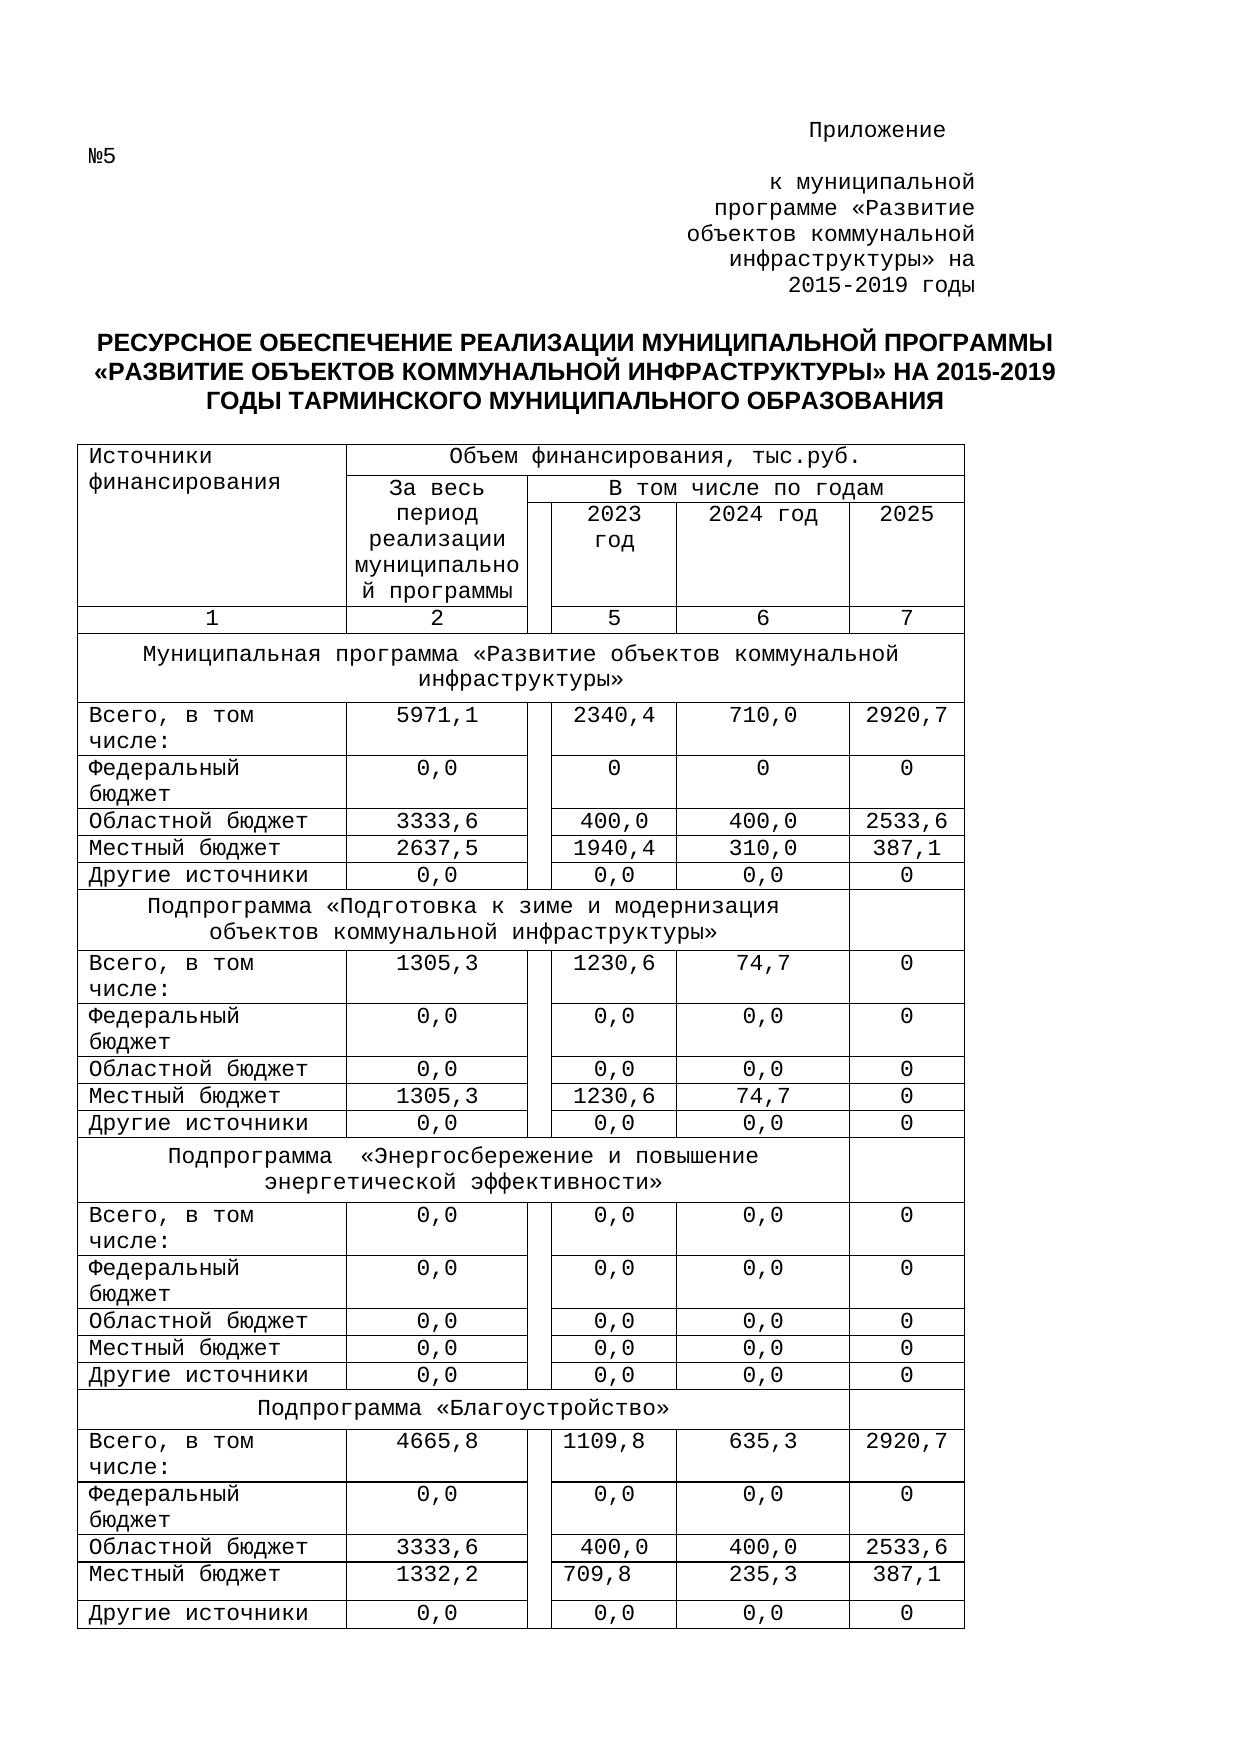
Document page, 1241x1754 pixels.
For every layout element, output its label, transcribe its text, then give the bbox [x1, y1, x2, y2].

table_cell 1305,3 [347, 951, 527, 1003]
table_cell [850, 890, 964, 950]
table_cell 0,0 [677, 1309, 849, 1335]
table_cell 0,0 [552, 1601, 676, 1627]
table_cell 0 [850, 951, 964, 1003]
table_cell Областной бюджет [78, 1057, 346, 1083]
table_cell 0,0 [552, 863, 676, 889]
table_cell Федеральный бюджет [78, 756, 346, 808]
table_cell 635,3 [677, 1430, 849, 1481]
table_cell 1305,3 [347, 1084, 527, 1110]
table_cell Другие источники [78, 1363, 346, 1389]
table_cell 0,0 [677, 863, 849, 889]
table_cell Всего, в том числе: [78, 951, 346, 1003]
table_cell 2025 [850, 503, 964, 606]
table_header Источники финансирования [78, 445, 346, 606]
table_cell 0,0 [677, 1004, 849, 1056]
table_cell 0,0 [552, 1363, 676, 1389]
table_cell Подпрограмма «Энергосбережение и повышение энергетической эффективности» [78, 1138, 849, 1202]
table_cell Другие источники [78, 863, 346, 889]
table_cell 74,7 [677, 1084, 849, 1110]
table_cell 74,7 [677, 951, 849, 1003]
table_cell 0,0 [552, 1057, 676, 1083]
table_cell 0,0 [347, 1057, 527, 1083]
table_cell Всего, в том числе: [78, 703, 346, 755]
text Приложение №5 [89, 118, 975, 170]
table_cell 0,0 [347, 1309, 527, 1335]
table_cell 0 [850, 1483, 964, 1534]
table_cell 5971,1 [347, 703, 527, 755]
table_cell 2533,6 [850, 809, 964, 835]
table_cell [850, 1390, 964, 1428]
table_cell Всего, в том числе: [78, 1430, 346, 1481]
table_cell 0 [850, 1309, 964, 1335]
text к муниципальной программе «Развитие объектов коммунальной инфраструктуры» на 2015-2019 годы [670, 170, 975, 300]
table_cell Подпрограмма «Благоустройство» [78, 1390, 849, 1428]
table_cell 3333,6 [347, 1535, 527, 1561]
table_cell Областной бюджет [78, 809, 346, 835]
table_cell 0,0 [552, 1336, 676, 1362]
table_cell 1 [78, 607, 346, 632]
table_cell 400,0 [677, 1535, 849, 1561]
table_cell 2 [347, 607, 527, 632]
table_cell 5 [552, 607, 676, 632]
table_cell 0 [850, 756, 964, 808]
table_cell 1109,8 [552, 1430, 676, 1481]
table_cell 0,0 [347, 1004, 527, 1056]
table_cell 387,1 [850, 1563, 964, 1600]
table_cell 0,0 [677, 1057, 849, 1083]
table_cell Всего, в том числе: [78, 1203, 346, 1255]
table_cell 0,0 [347, 756, 527, 808]
table_cell Федеральный бюджет [78, 1004, 346, 1056]
table_cell 2340,4 [552, 703, 676, 755]
table_cell [528, 503, 551, 632]
table_cell 0,0 [677, 1203, 849, 1255]
table_cell 3333,6 [347, 809, 527, 835]
table_cell 0,0 [677, 1256, 849, 1308]
table_cell 2024 год [677, 503, 849, 606]
table_cell 0,0 [552, 1256, 676, 1308]
table_cell Областной бюджет [78, 1535, 346, 1561]
table_cell Местный бюджет [78, 1563, 346, 1600]
table_cell [528, 1203, 551, 1389]
table_cell 0 [677, 756, 849, 808]
table_cell Другие источники [78, 1111, 346, 1137]
table_cell 0 [850, 1601, 964, 1627]
table_cell 0 [850, 1336, 964, 1362]
text РЕСУРСНОЕ ОБЕСПЕЧЕНИЕ РЕАЛИЗАЦИИ МУНИЦИПАЛЬНОЙ ПРОГРАММЫ «РАЗВИТИЕ ОБЪЕКТОВ КОММУНАЛЬНОЙ ИНФРАСТРУКТУРЫ» НА 2015-2019 ГОДЫ ТАРМИНСКОГО МУНИЦИПАЛЬНОГО ОБРАЗОВАНИЯ [89, 328, 1061, 415]
table_cell 4665,8 [347, 1430, 527, 1481]
table_cell 1230,6 [552, 1084, 676, 1110]
table_cell 0,0 [677, 1483, 849, 1534]
table_cell 0 [850, 1363, 964, 1389]
table_cell 0,0 [347, 1203, 527, 1255]
table_cell 2023 год [552, 503, 676, 606]
table_cell Местный бюджет [78, 1084, 346, 1110]
table_cell 0 [850, 863, 964, 889]
table_cell 0,0 [677, 1601, 849, 1627]
table_cell Муниципальная программа «Развитие объектов коммунальной инфраструктуры» [78, 634, 964, 702]
table_cell 2637,5 [347, 836, 527, 862]
table_cell 0,0 [347, 863, 527, 889]
table_cell В том числе по годам [528, 476, 964, 502]
table_cell 0,0 [552, 1483, 676, 1534]
table_cell 0 [552, 756, 676, 808]
table_cell 0,0 [347, 1363, 527, 1389]
table_cell 6 [677, 607, 849, 632]
table_cell 1230,6 [552, 951, 676, 1003]
table_cell [528, 703, 551, 889]
table_cell 0,0 [347, 1601, 527, 1627]
table_cell 0,0 [347, 1483, 527, 1534]
table_cell 0,0 [677, 1111, 849, 1137]
table_cell 0,0 [552, 1111, 676, 1137]
table_cell [528, 951, 551, 1137]
table_cell 0,0 [552, 1203, 676, 1255]
table_cell 0,0 [347, 1336, 527, 1362]
table_cell 0 [850, 1057, 964, 1083]
table_cell Федеральный бюджет [78, 1256, 346, 1308]
table_cell Федеральный бюджет [78, 1483, 346, 1534]
table_cell 0,0 [552, 1309, 676, 1335]
table_cell Другие источники [78, 1601, 346, 1627]
table_cell 0 [850, 1111, 964, 1137]
table_cell 310,0 [677, 836, 849, 862]
table_cell 0 [850, 1004, 964, 1056]
table_cell 400,0 [677, 809, 849, 835]
table_cell За весь период реализации муниципальной программы [347, 476, 527, 606]
table_cell 0,0 [552, 1004, 676, 1056]
table_cell 7 [850, 607, 964, 632]
table_cell 2533,6 [850, 1535, 964, 1561]
table_cell [850, 1138, 964, 1202]
table_cell 0 [850, 1203, 964, 1255]
table_cell 400,0 [552, 809, 676, 835]
table_cell 0,0 [347, 1256, 527, 1308]
table_cell 235,3 [677, 1563, 849, 1600]
table_cell [528, 1430, 551, 1627]
table_cell 0,0 [677, 1336, 849, 1362]
table_cell 0,0 [677, 1363, 849, 1389]
table_cell 710,0 [677, 703, 849, 755]
table_header Объем финансирования, тыс.руб. [347, 445, 964, 475]
table_cell 387,1 [850, 836, 964, 862]
table_cell 2920,7 [850, 703, 964, 755]
table_cell Подпрограмма «Подготовка к зиме и модернизация объектов коммунальной инфраструктуры» [78, 890, 849, 950]
table_cell 1332,2 [347, 1563, 527, 1600]
table_cell 400,0 [552, 1535, 676, 1561]
table_cell 0,0 [347, 1111, 527, 1137]
table_cell 0 [850, 1256, 964, 1308]
table_cell 0 [850, 1084, 964, 1110]
table_cell 2920,7 [850, 1430, 964, 1481]
table_cell Местный бюджет [78, 836, 346, 862]
table_cell 1940,4 [552, 836, 676, 862]
table_cell 709,8 [552, 1563, 676, 1600]
table_cell Местный бюджет [78, 1336, 346, 1362]
table_cell Областной бюджет [78, 1309, 346, 1335]
